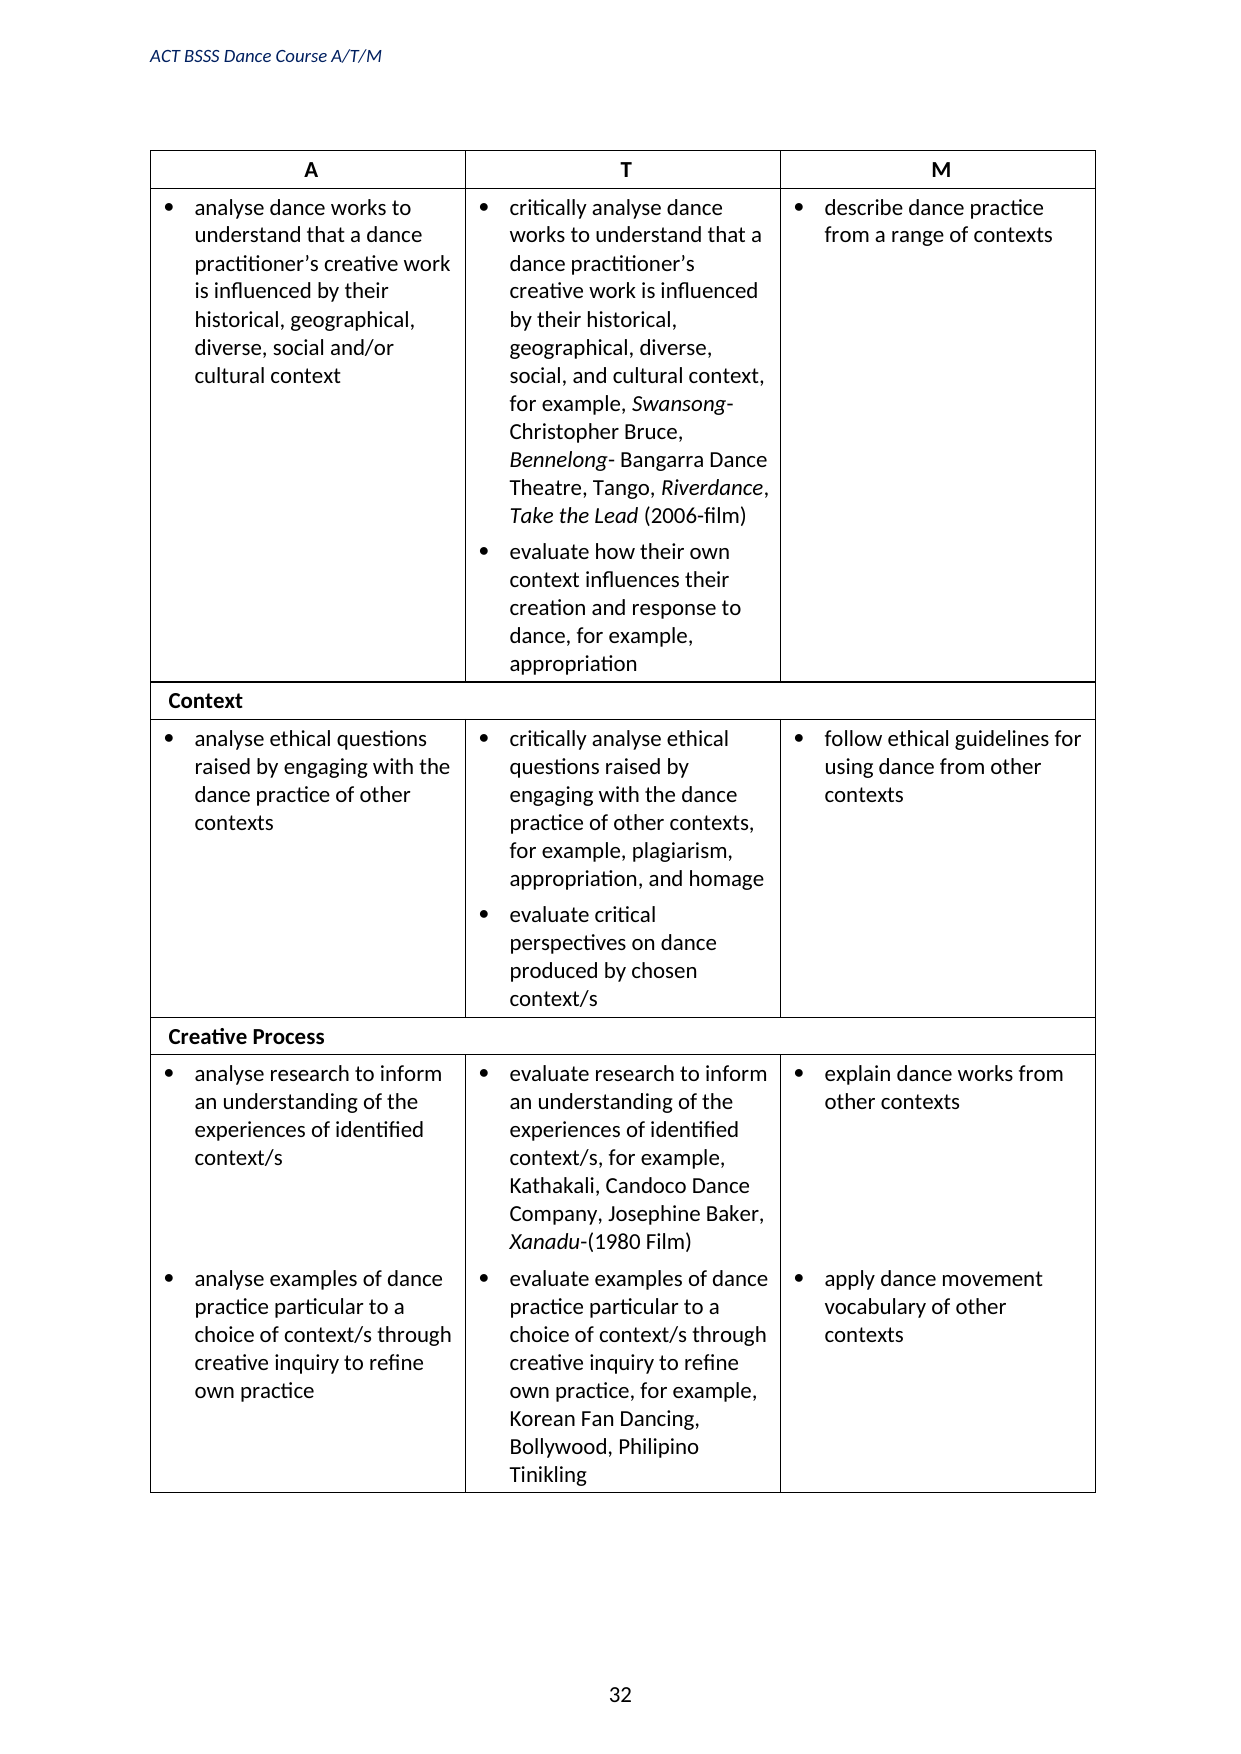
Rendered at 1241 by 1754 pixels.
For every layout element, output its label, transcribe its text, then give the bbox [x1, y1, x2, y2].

table_cell evaluate research to inform an understanding of the experiences of identified context/s, for example, Kathakali, Candoco Dance Company, Josephine Baker, Xanadu-(1980 Film) [466, 1055, 780, 1260]
table_header T [466, 151, 780, 187]
table_header M [781, 151, 1095, 187]
table_header A [151, 151, 465, 187]
table_cell Creative Process [151, 1018, 1095, 1054]
table_cell follow ethical guidelines for using dance from other contexts [781, 720, 1095, 896]
table_cell analyse research to inform an understanding of the experiences of identified context/s [151, 1055, 465, 1260]
table_cell Context [151, 683, 1095, 719]
table_cell explain dance works from other contexts [781, 1055, 1095, 1260]
table_cell analyse dance works to understand that a dance practitioner’s creative work is influenced by their historical, geographical, diverse, social and/or cultural context [151, 189, 465, 533]
table_cell apply dance movement vocabulary of other contexts [781, 1260, 1095, 1492]
table_cell critically analyse ethical questions raised by engaging with the dance practice of other contexts, for example, plagiarism, appropriation, and homage [466, 720, 780, 896]
table_cell [781, 896, 1095, 1017]
table_cell [151, 896, 465, 1017]
table_cell evaluate examples of dance practice particular to a choice of context/s through creative inquiry to refine own practice, for example, Korean Fan Dancing, Bollywood, Philipino Tinikling [466, 1260, 780, 1492]
table_cell critically analyse dance works to understand that a dance practitioner’s creative work is influenced by their historical, geographical, diverse, social, and cultural context, for example, Swansong- Christopher Bruce, Bennelong- Bangarra Dance Theatre, Tango, Riverdance, Take the Lead (2006-film) [466, 189, 780, 533]
table_cell describe dance practice from a range of contexts [781, 189, 1095, 533]
table_cell analyse ethical questions raised by engaging with the dance practice of other contexts [151, 720, 465, 896]
table_cell [151, 533, 465, 681]
table_cell evaluate critical perspectives on dance produced by chosen context/s [466, 896, 780, 1017]
table_cell [781, 533, 1095, 681]
table_cell analyse examples of dance practice particular to a choice of context/s through creative inquiry to refine own practice [151, 1260, 465, 1492]
table_cell evaluate how their own context influences their creation and response to dance, for example, appropriation [466, 533, 780, 681]
